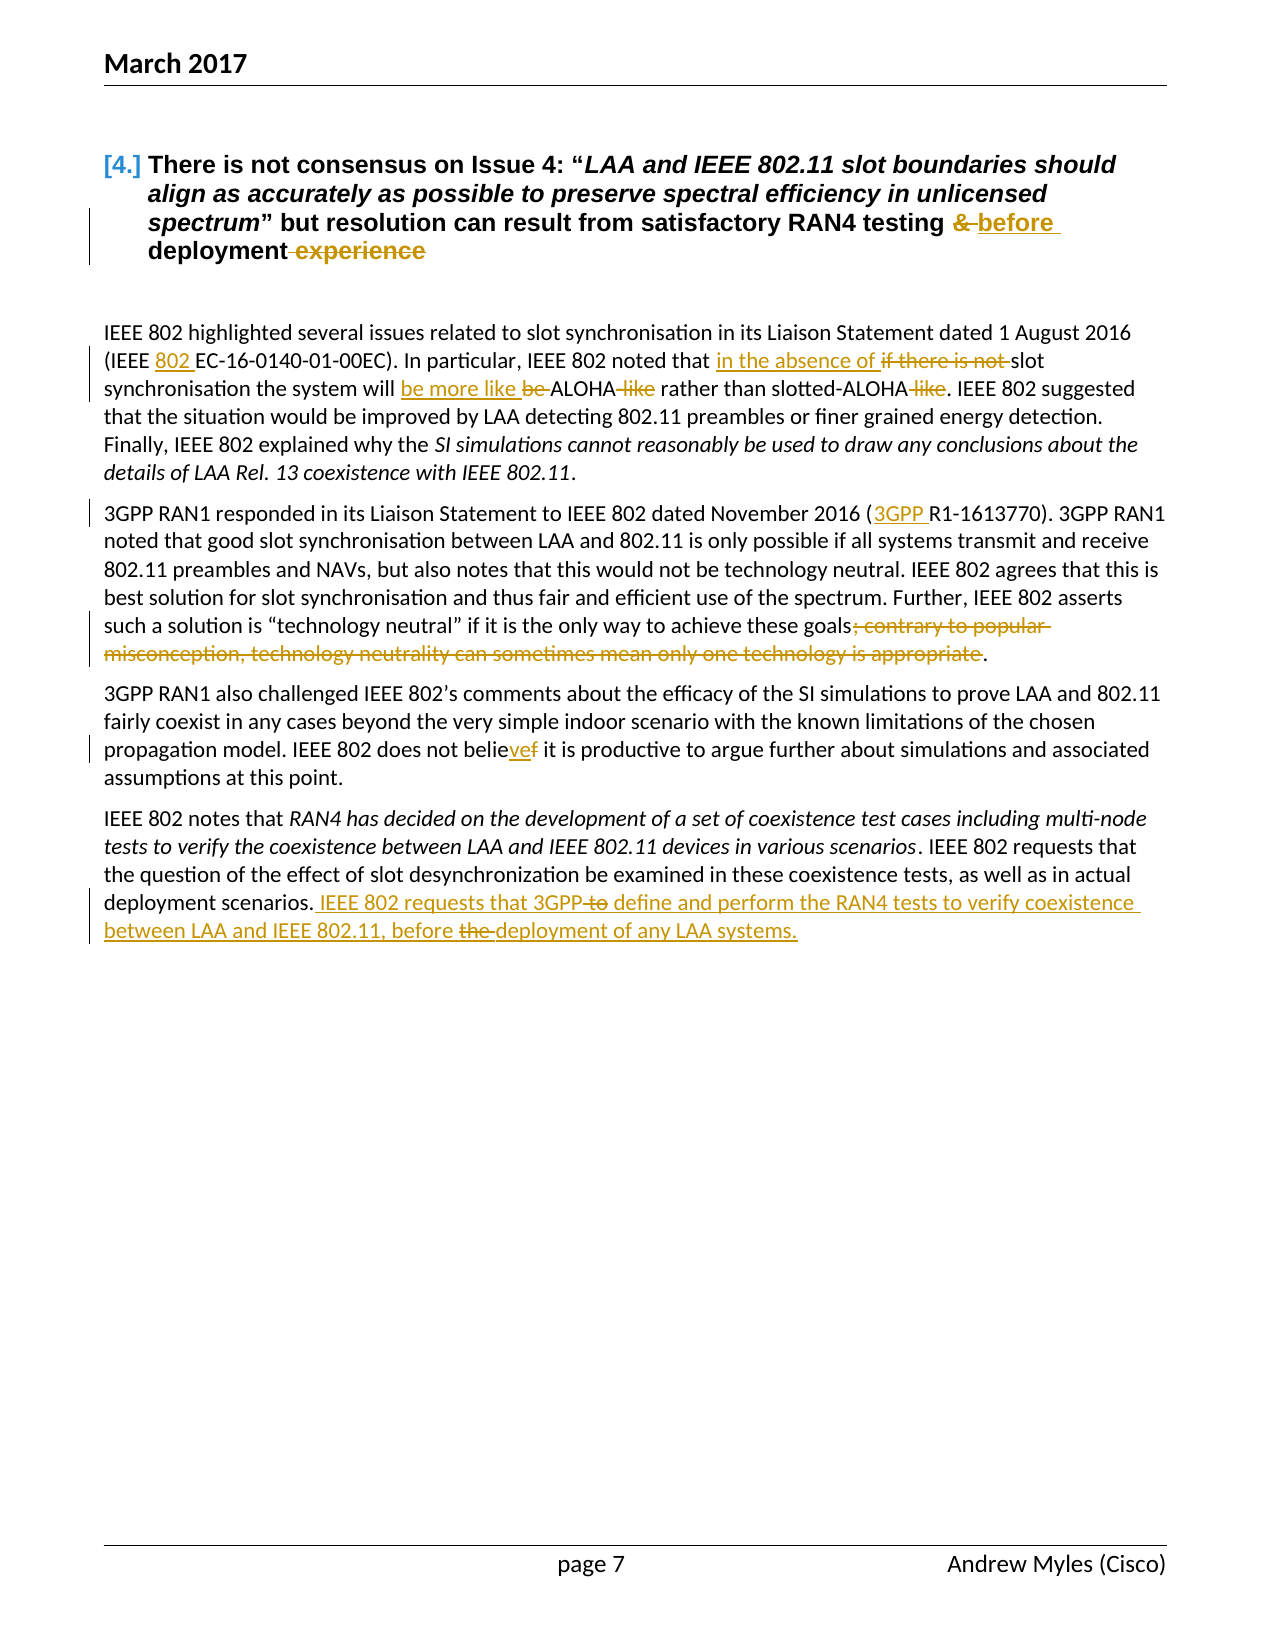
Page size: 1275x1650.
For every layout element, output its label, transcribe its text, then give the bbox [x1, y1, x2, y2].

text 3GPP RAN1 also challenged IEEE 802’s comments about the efficacy of the SI simulations to prove LAA and 802.11 fairly coexist in any cases beyond the very simple indoor scenario with the known limitations of the chosen propagation model. IEEE 802 does not belie it is productive to argue further about simulations and associated assumptions at this point. [343, 679, 1167, 791]
text IEEE 802 highlighted several issues related to slot synchronisation in its Liaison Statement dated 1 August 2016 (IEEE EC-16-0140-01-00EC). In particular, IEEE 802 noted that slot synchronisation the system will ALOHA rather than slotted-ALOHA. IEEE 802 suggested that the situation would be improved by LAA detecting 802.11 preambles or finer grained energy detection. Finally, IEEE 802 explained why the SI simulations cannot reasonably be used to draw any conclusions about the details of LAA Rel. 13 coexistence with IEEE 802.11. [576, 318, 1167, 486]
text IEEE 802 notes that RAN4 has decided on the development of a set of coexistence test cases including multi-node tests to verify the coexistence between LAA and IEEE 802.11 devices in various scenarios. IEEE 802 requests that the question of the effect of slot desynchronization be examined in these coexistence tests, as well as in actual deployment scenarios. [103, 804, 1167, 944]
subtitle There is not consensus on Issue 4: “LAA and IEEE 802.11 slot boundaries should align as accurately as possible to preserve spectral efficiency in unlicensed spectrum” but resolution can result from satisfactory RAN4 testing deployment [103, 150, 1167, 265]
